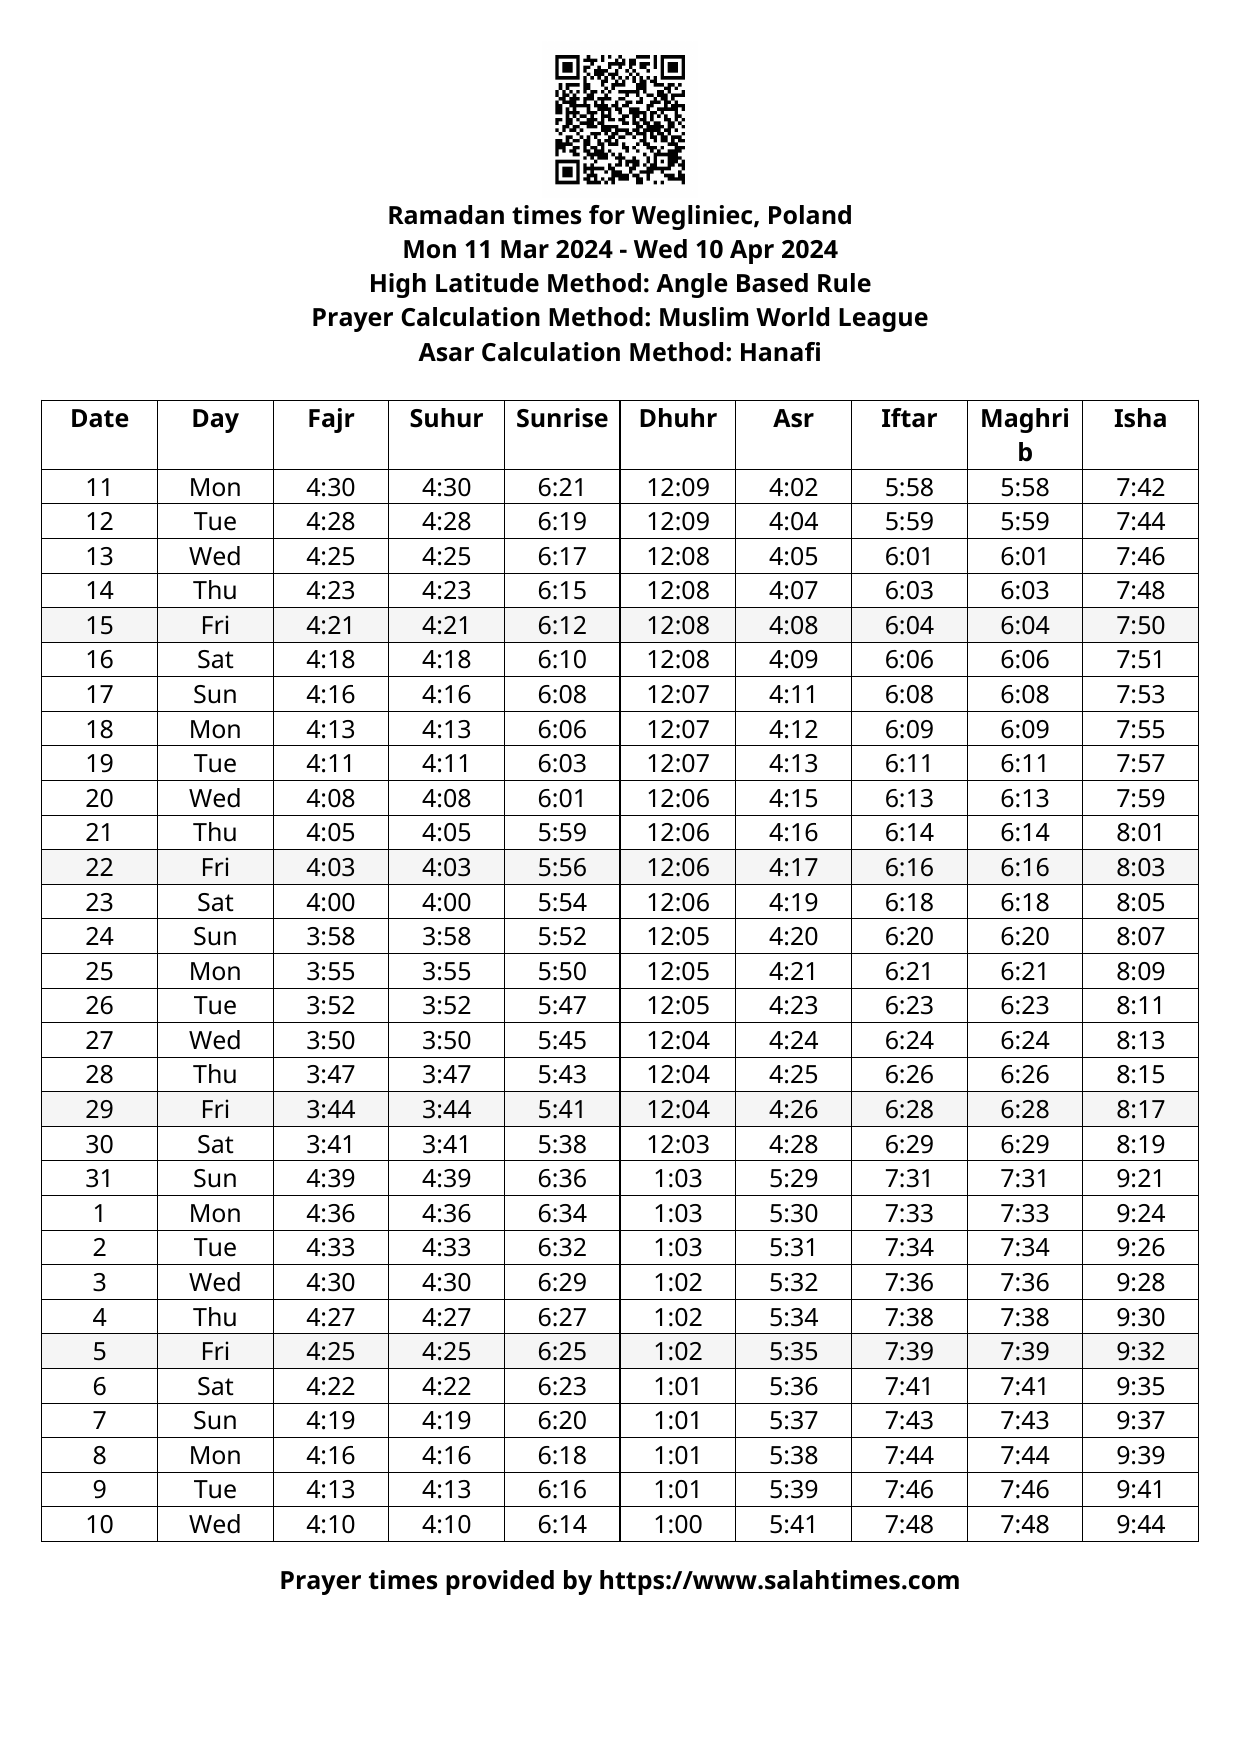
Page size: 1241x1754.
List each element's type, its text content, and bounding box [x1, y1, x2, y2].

table_cell 9:26 [1083, 1231, 1198, 1264]
table_cell 7:39 [968, 1334, 1082, 1368]
table_cell 9:24 [1083, 1196, 1198, 1229]
table_cell 4:05 [736, 539, 851, 572]
table_cell 13 [42, 539, 157, 572]
table_cell 3:41 [389, 1127, 504, 1160]
table_cell 9:39 [1083, 1438, 1198, 1472]
table_cell Fri [158, 1334, 273, 1368]
table_cell 6:21 [852, 954, 967, 987]
table_cell 14 [42, 574, 157, 607]
table_cell Wed [158, 781, 273, 814]
table_cell 4:16 [274, 1438, 388, 1472]
table_cell 6:01 [505, 781, 619, 814]
table_cell 6:13 [852, 781, 967, 814]
table_cell 12:05 [621, 954, 735, 987]
table_cell 6:09 [852, 712, 967, 745]
text Asar Calculation Method: Hanafi [42, 334, 1198, 368]
table_cell 1:01 [621, 1473, 735, 1506]
table_cell 7:34 [852, 1231, 967, 1264]
table_cell 3:44 [389, 1092, 504, 1126]
table_cell 4:13 [389, 1473, 504, 1506]
table_cell 6:04 [968, 608, 1082, 642]
table_cell 6:11 [852, 746, 967, 780]
table_cell 4:16 [736, 816, 851, 849]
table_cell 6:32 [505, 1231, 619, 1264]
table_cell 21 [42, 816, 157, 849]
table_cell 20 [42, 781, 157, 814]
table_cell 26 [42, 989, 157, 1022]
table_cell 15 [42, 608, 157, 642]
table_cell 6:36 [505, 1161, 619, 1195]
table_cell 5:31 [736, 1231, 851, 1264]
text High Latitude Method: Angle Based Rule [42, 266, 1198, 300]
table_cell 6:03 [505, 746, 619, 780]
table_cell 9:35 [1083, 1369, 1198, 1402]
table_cell 6:18 [852, 885, 967, 918]
table_cell 4:11 [389, 746, 504, 780]
table_cell 18 [42, 712, 157, 745]
table_header Asr [736, 401, 851, 469]
table_cell 12:08 [621, 643, 735, 676]
table_cell 4:17 [736, 850, 851, 884]
table_cell 4:25 [274, 539, 388, 572]
table_cell Tue [158, 504, 273, 538]
table_cell 6:14 [968, 816, 1082, 849]
table_cell 7:53 [1083, 677, 1198, 711]
table_cell 4:08 [274, 781, 388, 814]
table_cell 6:24 [852, 1023, 967, 1057]
table_cell 3:44 [274, 1092, 388, 1126]
table_cell Sun [158, 1161, 273, 1195]
table_cell 4:00 [389, 885, 504, 918]
table_cell Sat [158, 1369, 273, 1402]
table_cell 1:03 [621, 1196, 735, 1229]
table_cell 12:07 [621, 677, 735, 711]
table_cell 1 [42, 1196, 157, 1229]
table_cell 6:10 [505, 643, 619, 676]
table_cell 5:30 [736, 1196, 851, 1229]
table_cell Thu [158, 1300, 273, 1333]
table_cell 4:20 [736, 919, 851, 953]
table_cell 5:59 [505, 816, 619, 849]
table_cell 7:38 [852, 1300, 967, 1333]
table_cell 4:10 [389, 1507, 504, 1541]
table_cell 7:48 [968, 1507, 1082, 1541]
table_cell 6:29 [968, 1127, 1082, 1160]
table_cell 3:52 [389, 989, 504, 1022]
table_cell 12:05 [621, 919, 735, 953]
table_cell 7:36 [852, 1265, 967, 1299]
table_cell 1:01 [621, 1369, 735, 1402]
table_cell 6:23 [968, 989, 1082, 1022]
table_cell 4:07 [736, 574, 851, 607]
table_cell Mon [158, 1438, 273, 1472]
table_cell Sun [158, 919, 273, 953]
table_cell 4:28 [274, 504, 388, 538]
table_cell 6:15 [505, 574, 619, 607]
table_cell 5:37 [736, 1404, 851, 1437]
table_cell 4:22 [274, 1369, 388, 1402]
table_cell 4:23 [274, 574, 388, 607]
table_cell 6:19 [505, 504, 619, 538]
table_cell 4:22 [389, 1369, 504, 1402]
table_cell 4:02 [736, 470, 851, 503]
table_cell 1:02 [621, 1300, 735, 1333]
table_cell 6:29 [852, 1127, 967, 1160]
table_cell 6 [42, 1369, 157, 1402]
table_cell 1:01 [621, 1404, 735, 1437]
table_cell 7:57 [1083, 746, 1198, 780]
table_cell 4:18 [274, 643, 388, 676]
table_cell 6:01 [968, 539, 1082, 572]
table_cell 6:28 [968, 1092, 1082, 1126]
table_cell 3:47 [274, 1058, 388, 1091]
table_cell 4 [42, 1300, 157, 1333]
table_cell 6:20 [968, 919, 1082, 953]
table_cell 7:51 [1083, 643, 1198, 676]
table_cell 8:05 [1083, 885, 1198, 918]
table_cell 19 [42, 746, 157, 780]
table_header Day [158, 401, 273, 469]
table_cell 6:06 [968, 643, 1082, 676]
table_cell 6:12 [505, 608, 619, 642]
table_cell 4:19 [389, 1404, 504, 1437]
table_cell 8 [42, 1438, 157, 1472]
table_cell 6:16 [852, 850, 967, 884]
text Prayer times provided by https://www.salahtimes.com [42, 1563, 1198, 1597]
table_cell 5 [42, 1334, 157, 1368]
table_cell 4:00 [274, 885, 388, 918]
table_cell 8:15 [1083, 1058, 1198, 1091]
table_cell 5:58 [852, 470, 967, 503]
table_cell 12:06 [621, 816, 735, 849]
table_cell Sat [158, 1127, 273, 1160]
table_cell 7:43 [852, 1404, 967, 1437]
table_cell 7:39 [852, 1334, 967, 1368]
table_cell 6:23 [505, 1369, 619, 1402]
table_cell 7:41 [968, 1369, 1082, 1402]
table_cell 10 [42, 1507, 157, 1541]
table_cell 5:50 [505, 954, 619, 987]
table_cell 4:03 [274, 850, 388, 884]
table_cell 12 [42, 504, 157, 538]
table_cell 12:08 [621, 539, 735, 572]
table_cell 16 [42, 643, 157, 676]
table_cell 6:29 [505, 1265, 619, 1299]
table_cell 6:11 [968, 746, 1082, 780]
table_cell Thu [158, 574, 273, 607]
table_cell 9 [42, 1473, 157, 1506]
table_cell 7:41 [852, 1369, 967, 1402]
table_cell 4:39 [389, 1161, 504, 1195]
table_cell 4:19 [736, 885, 851, 918]
table_cell 7:33 [968, 1196, 1082, 1229]
table_cell Fri [158, 1092, 273, 1126]
table_cell 6:16 [505, 1473, 619, 1506]
table_cell 7:48 [1083, 574, 1198, 607]
table_cell 4:33 [274, 1231, 388, 1264]
table_cell 4:19 [274, 1404, 388, 1437]
table_cell 4:25 [389, 539, 504, 572]
table_cell 5:38 [736, 1438, 851, 1472]
table_cell 4:30 [274, 470, 388, 503]
table_cell 6:08 [968, 677, 1082, 711]
table_cell 4:39 [274, 1161, 388, 1195]
table_cell 4:13 [274, 712, 388, 745]
table_cell 6:06 [505, 712, 619, 745]
table_cell 6:21 [968, 954, 1082, 987]
table_cell 1:03 [621, 1161, 735, 1195]
table_cell 12:05 [621, 989, 735, 1022]
table_cell Fri [158, 850, 273, 884]
table_cell 5:45 [505, 1023, 619, 1057]
table_cell 4:30 [389, 470, 504, 503]
table_cell 6:34 [505, 1196, 619, 1229]
table_cell Mon [158, 470, 273, 503]
table_cell 6:09 [968, 712, 1082, 745]
table_cell 4:25 [736, 1058, 851, 1091]
table_cell 5:52 [505, 919, 619, 953]
table_cell 3:58 [389, 919, 504, 953]
table_cell 4:11 [274, 746, 388, 780]
table_cell 4:25 [274, 1334, 388, 1368]
table_cell 23 [42, 885, 157, 918]
table_cell 8:09 [1083, 954, 1198, 987]
text Prayer Calculation Method: Muslim World League [42, 300, 1198, 334]
table_cell 4:13 [274, 1473, 388, 1506]
table_cell 1:00 [621, 1507, 735, 1541]
table_cell 5:41 [505, 1092, 619, 1126]
table_cell 3:50 [389, 1023, 504, 1057]
table_cell 5:35 [736, 1334, 851, 1368]
table_cell 5:58 [968, 470, 1082, 503]
table_cell 6:18 [968, 885, 1082, 918]
table_cell 25 [42, 954, 157, 987]
table_cell 6:17 [505, 539, 619, 572]
table_cell 4:36 [274, 1196, 388, 1229]
table_header Iftar [852, 401, 967, 469]
table_cell 7:59 [1083, 781, 1198, 814]
table_cell 6:26 [968, 1058, 1082, 1091]
table_cell 6:08 [505, 677, 619, 711]
table_cell 24 [42, 919, 157, 953]
table_cell 9:28 [1083, 1265, 1198, 1299]
table_cell 28 [42, 1058, 157, 1091]
table_cell 6:20 [852, 919, 967, 953]
table_cell 4:27 [389, 1300, 504, 1333]
table_cell 7:33 [852, 1196, 967, 1229]
table_cell 4:21 [736, 954, 851, 987]
table_cell 6:28 [852, 1092, 967, 1126]
table_cell 5:41 [736, 1507, 851, 1541]
table_cell 6:01 [852, 539, 967, 572]
table_cell 3:47 [389, 1058, 504, 1091]
table_cell Wed [158, 1023, 273, 1057]
table_cell Tue [158, 1473, 273, 1506]
text Ramadan times for Wegliniec, Poland [42, 198, 1198, 232]
table_cell 12:06 [621, 885, 735, 918]
table_cell 7:48 [852, 1507, 967, 1541]
table_cell 7 [42, 1404, 157, 1437]
table_cell 4:08 [736, 608, 851, 642]
table_cell 4:25 [389, 1334, 504, 1368]
table_cell 3:58 [274, 919, 388, 953]
table_cell 7:46 [1083, 539, 1198, 572]
table_cell 31 [42, 1161, 157, 1195]
table_cell 6:23 [852, 989, 967, 1022]
table_cell 3:55 [274, 954, 388, 987]
table_cell 7:31 [852, 1161, 967, 1195]
table_cell 7:43 [968, 1404, 1082, 1437]
table_cell 12:03 [621, 1127, 735, 1160]
text Mon 11 Mar 2024 - Wed 10 Apr 2024 [42, 232, 1198, 266]
table_cell 12:08 [621, 574, 735, 607]
table_cell 4:10 [274, 1507, 388, 1541]
table_cell 5:47 [505, 989, 619, 1022]
table_cell 9:37 [1083, 1404, 1198, 1437]
table_cell 3 [42, 1265, 157, 1299]
table_cell 6:26 [852, 1058, 967, 1091]
table_cell 8:03 [1083, 850, 1198, 884]
table_cell 4:30 [389, 1265, 504, 1299]
table_cell 6:13 [968, 781, 1082, 814]
table_cell Mon [158, 712, 273, 745]
table_cell 4:11 [736, 677, 851, 711]
table_cell 5:39 [736, 1473, 851, 1506]
table_cell 8:01 [1083, 816, 1198, 849]
picture [542, 41, 699, 198]
table_cell 7:50 [1083, 608, 1198, 642]
table_cell 1:01 [621, 1438, 735, 1472]
table_cell 12:08 [621, 608, 735, 642]
table_cell 7:46 [852, 1473, 967, 1506]
table_cell 5:56 [505, 850, 619, 884]
table_cell 4:27 [274, 1300, 388, 1333]
table_cell 1:02 [621, 1334, 735, 1368]
table_cell 4:33 [389, 1231, 504, 1264]
table_cell 6:08 [852, 677, 967, 711]
table_cell 27 [42, 1023, 157, 1057]
table_cell Sat [158, 885, 273, 918]
table_cell 7:55 [1083, 712, 1198, 745]
table_cell 12:06 [621, 850, 735, 884]
table_cell 5:34 [736, 1300, 851, 1333]
table_cell 4:21 [389, 608, 504, 642]
table_cell 9:41 [1083, 1473, 1198, 1506]
table_cell 4:12 [736, 712, 851, 745]
table_cell 4:03 [389, 850, 504, 884]
table_cell Sun [158, 1404, 273, 1437]
table_cell 9:32 [1083, 1334, 1198, 1368]
table_cell 7:38 [968, 1300, 1082, 1333]
table_cell 8:07 [1083, 919, 1198, 953]
table_header Maghrib [968, 401, 1082, 469]
table_cell 4:21 [274, 608, 388, 642]
table_cell 11 [42, 470, 157, 503]
table_cell 1:02 [621, 1265, 735, 1299]
table_cell 17 [42, 677, 157, 711]
table_cell 4:23 [736, 989, 851, 1022]
table_cell Tue [158, 989, 273, 1022]
table_cell 7:36 [968, 1265, 1082, 1299]
table_cell 7:46 [968, 1473, 1082, 1506]
table_cell 4:04 [736, 504, 851, 538]
table_cell 4:13 [389, 712, 504, 745]
table_cell 8:13 [1083, 1023, 1198, 1057]
table_cell 6:03 [968, 574, 1082, 607]
table_cell Fri [158, 608, 273, 642]
table_cell 7:34 [968, 1231, 1082, 1264]
table_cell 6:14 [852, 816, 967, 849]
table_cell 6:20 [505, 1404, 619, 1437]
table_cell 4:16 [389, 677, 504, 711]
table_cell 12:04 [621, 1023, 735, 1057]
table_cell 6:04 [852, 608, 967, 642]
table_cell 6:24 [968, 1023, 1082, 1057]
table_cell 4:30 [274, 1265, 388, 1299]
table_cell 4:08 [389, 781, 504, 814]
table_cell 4:09 [736, 643, 851, 676]
table_cell 29 [42, 1092, 157, 1126]
table_cell 12:09 [621, 470, 735, 503]
table_cell 5:59 [968, 504, 1082, 538]
table_cell 6:03 [852, 574, 967, 607]
table_cell 3:52 [274, 989, 388, 1022]
table_cell 7:44 [968, 1438, 1082, 1472]
table_cell Sun [158, 677, 273, 711]
table_cell 5:29 [736, 1161, 851, 1195]
table_cell 4:18 [389, 643, 504, 676]
table_cell 9:30 [1083, 1300, 1198, 1333]
table_cell 9:44 [1083, 1507, 1198, 1541]
table_cell 8:19 [1083, 1127, 1198, 1160]
table_header Suhur [389, 401, 504, 469]
table_cell 8:11 [1083, 989, 1198, 1022]
table_cell 7:42 [1083, 470, 1198, 503]
table_cell Mon [158, 954, 273, 987]
table_header Isha [1083, 401, 1198, 469]
table_cell 3:55 [389, 954, 504, 987]
table_cell 12:09 [621, 504, 735, 538]
table_cell Sat [158, 643, 273, 676]
table_cell Mon [158, 1196, 273, 1229]
table_cell 4:16 [274, 677, 388, 711]
table_cell 12:07 [621, 746, 735, 780]
table_cell 12:04 [621, 1092, 735, 1126]
table_cell 4:15 [736, 781, 851, 814]
table_cell 7:31 [968, 1161, 1082, 1195]
table_header Sunrise [505, 401, 619, 469]
table_cell 2 [42, 1231, 157, 1264]
table_cell 6:27 [505, 1300, 619, 1333]
table_cell 4:28 [736, 1127, 851, 1160]
table_cell 30 [42, 1127, 157, 1160]
table_cell 8:17 [1083, 1092, 1198, 1126]
table_cell 7:44 [1083, 504, 1198, 538]
table_cell Tue [158, 1231, 273, 1264]
table_cell 4:13 [736, 746, 851, 780]
table_cell 5:43 [505, 1058, 619, 1091]
table_cell 3:41 [274, 1127, 388, 1160]
table_cell 9:21 [1083, 1161, 1198, 1195]
table_cell 4:16 [389, 1438, 504, 1472]
table_cell 6:06 [852, 643, 967, 676]
table_header Date [42, 401, 157, 469]
table_cell Wed [158, 1507, 273, 1541]
table_cell 4:05 [274, 816, 388, 849]
table_cell 5:36 [736, 1369, 851, 1402]
table_cell 6:21 [505, 470, 619, 503]
table_cell 3:50 [274, 1023, 388, 1057]
table_cell 4:28 [389, 504, 504, 538]
table_cell 5:54 [505, 885, 619, 918]
table_header Dhuhr [621, 401, 735, 469]
table_cell 5:32 [736, 1265, 851, 1299]
table_cell Thu [158, 1058, 273, 1091]
table_cell Wed [158, 1265, 273, 1299]
table_cell 5:38 [505, 1127, 619, 1160]
table_cell 6:16 [968, 850, 1082, 884]
table_cell 22 [42, 850, 157, 884]
table_cell 12:06 [621, 781, 735, 814]
table_cell Thu [158, 816, 273, 849]
table_cell 4:36 [389, 1196, 504, 1229]
table_cell 4:26 [736, 1092, 851, 1126]
table_cell 6:14 [505, 1507, 619, 1541]
table_header Fajr [274, 401, 388, 469]
table_cell Wed [158, 539, 273, 572]
table_cell 12:07 [621, 712, 735, 745]
table_cell 4:23 [389, 574, 504, 607]
table_cell Tue [158, 746, 273, 780]
table_cell 7:44 [852, 1438, 967, 1472]
table_cell 4:05 [389, 816, 504, 849]
table_cell 5:59 [852, 504, 967, 538]
table_cell 6:25 [505, 1334, 619, 1368]
table_cell 1:03 [621, 1231, 735, 1264]
table_cell 4:24 [736, 1023, 851, 1057]
table_cell 6:18 [505, 1438, 619, 1472]
table_cell 12:04 [621, 1058, 735, 1091]
